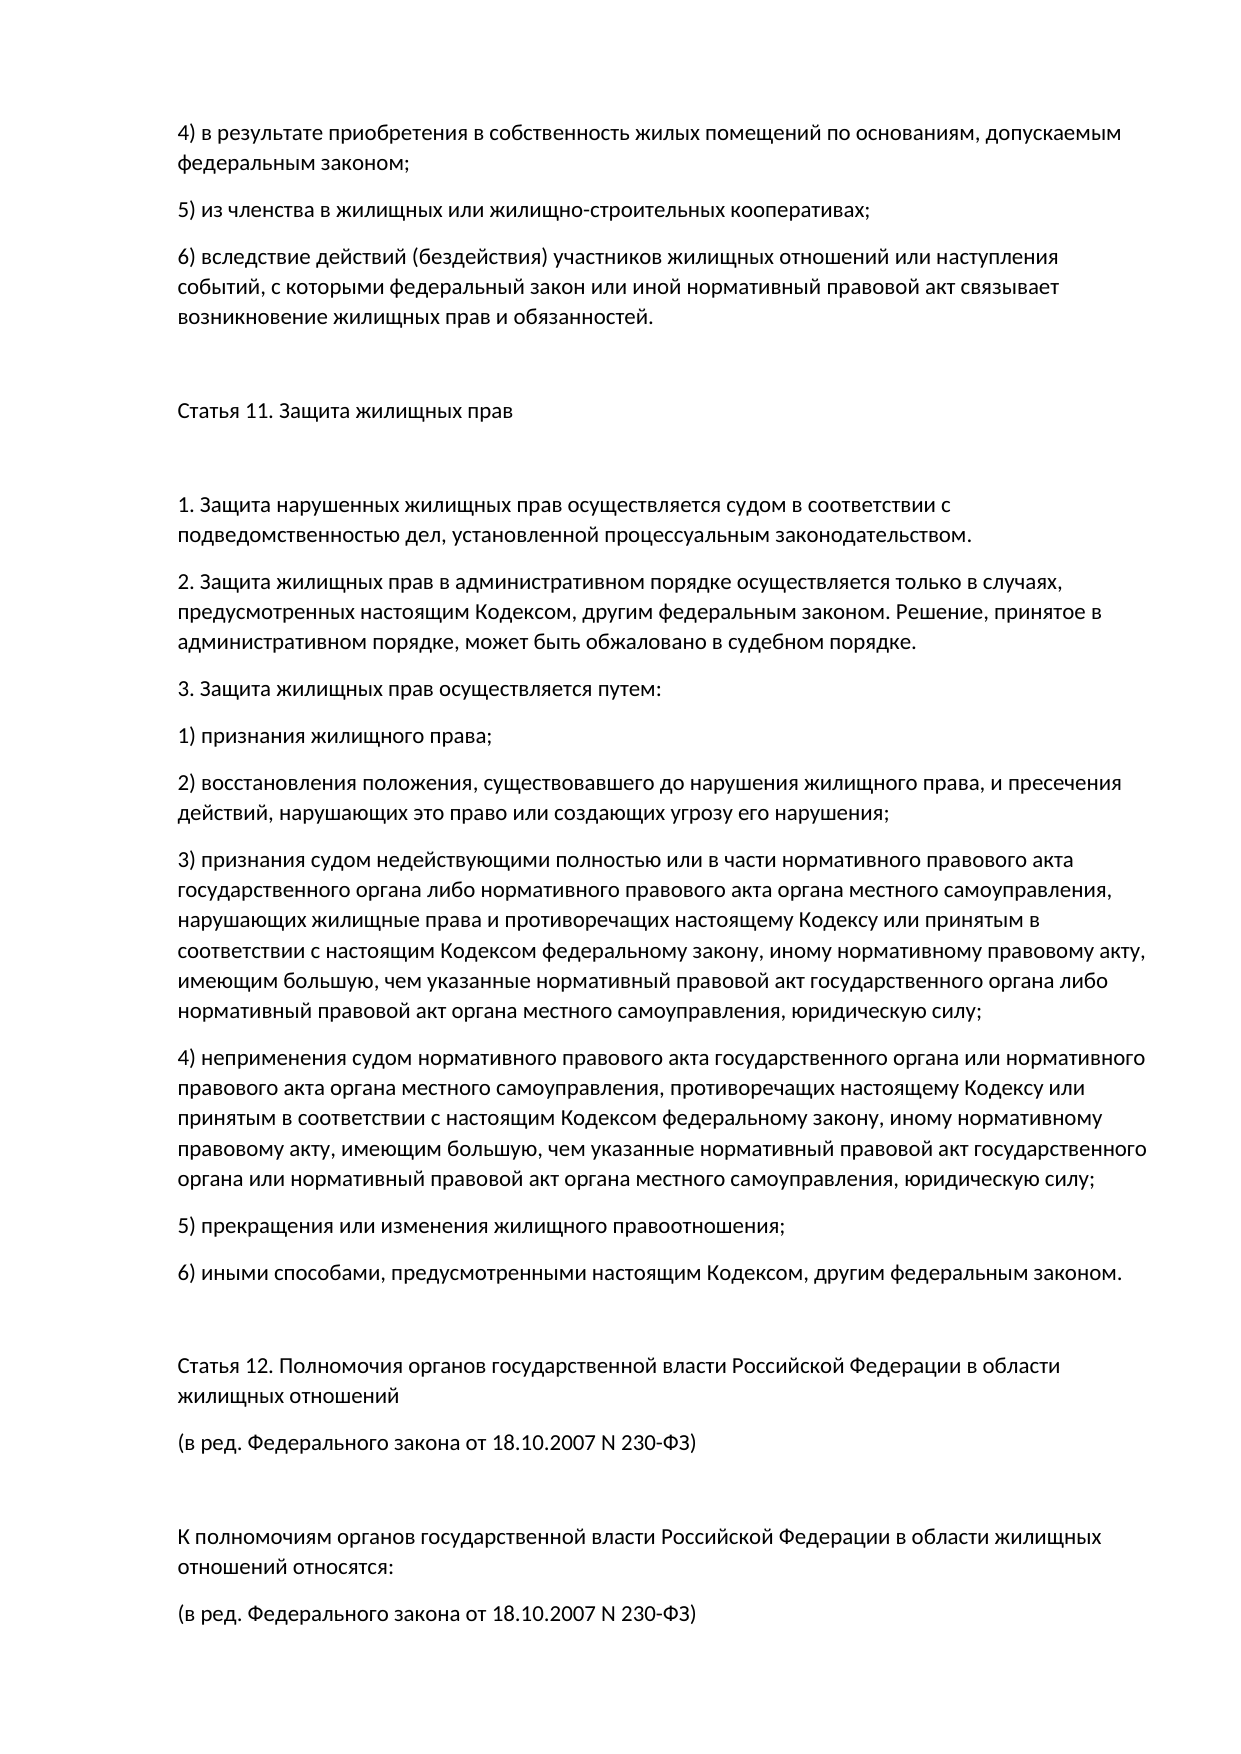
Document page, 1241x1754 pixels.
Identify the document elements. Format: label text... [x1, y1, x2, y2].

text (в ред. Федерального закона от 18.10.2007 N 230-ФЗ) [177, 1599, 1152, 1627]
text Статья 11. Защита жилищных прав [177, 396, 1152, 424]
text 6) вследствие действий (бездействия) участников жилищных отношений или наступления событий, с которыми федеральный закон или иной нормативный правовой акт связывает возникновение жилищных прав и обязанностей. [177, 242, 1152, 331]
text 1. Защита нарушенных жилищных прав осуществляется судом в соответствии с подведомственностью дел, установленной процессуальным законодательством. [177, 490, 1152, 548]
text 2. Защита жилищных прав в административном порядке осуществляется только в случаях, предусмотренных настоящим Кодексом, другим федеральным законом. Решение, принятое в административном порядке, может быть обжаловано в судебном порядке. [177, 567, 1152, 656]
text Статья 12. Полномочия органов государственной власти Российской Федерации в области жилищных отношений [177, 1351, 1152, 1410]
text 4) неприменения судом нормативного правового акта государственного органа или нормативного правового акта органа местного самоуправления, противоречащих настоящему Кодексу или принятым в соответствии с настоящим Кодексом федеральному закону, иному нормативному правовому акту, имеющим большую, чем указанные нормативный правовой акт государственного органа или нормативный правовой акт органа местного самоуправления, юридическую силу; [177, 1043, 1152, 1192]
text 6) иными способами, предусмотренными настоящим Кодексом, другим федеральным законом. [177, 1258, 1152, 1286]
text 2) восстановления положения, существовавшего до нарушения жилищного права, и пресечения действий, нарушающих это право или создающих угрозу его нарушения; [177, 768, 1152, 826]
text 5) из членства в жилищных или жилищно-строительных кооперативах; [177, 195, 1152, 223]
text (в ред. Федерального закона от 18.10.2007 N 230-ФЗ) [177, 1428, 1152, 1457]
text К полномочиям органов государственной власти Российской Федерации в области жилищных отношений относятся: [177, 1522, 1152, 1581]
text 3. Защита жилищных прав осуществляется путем: [177, 674, 1152, 702]
text 1) признания жилищного права; [177, 721, 1152, 749]
text 4) в результате приобретения в собственность жилых помещений по основаниям, допускаемым федеральным законом; [177, 118, 1152, 176]
text 5) прекращения или изменения жилищного правоотношения; [177, 1211, 1152, 1239]
text 3) признания судом недействующими полностью или в части нормативного правового акта государственного органа либо нормативного правового акта органа местного самоуправления, нарушающих жилищные права и противоречащих настоящему Кодексу или принятым в соответствии с настоящим Кодексом федеральному закону, иному нормативному правовому акту, имеющим большую, чем указанные нормативный правовой акт государственного органа либо нормативный правовой акт органа местного самоуправления, юридическую силу; [177, 845, 1152, 1024]
